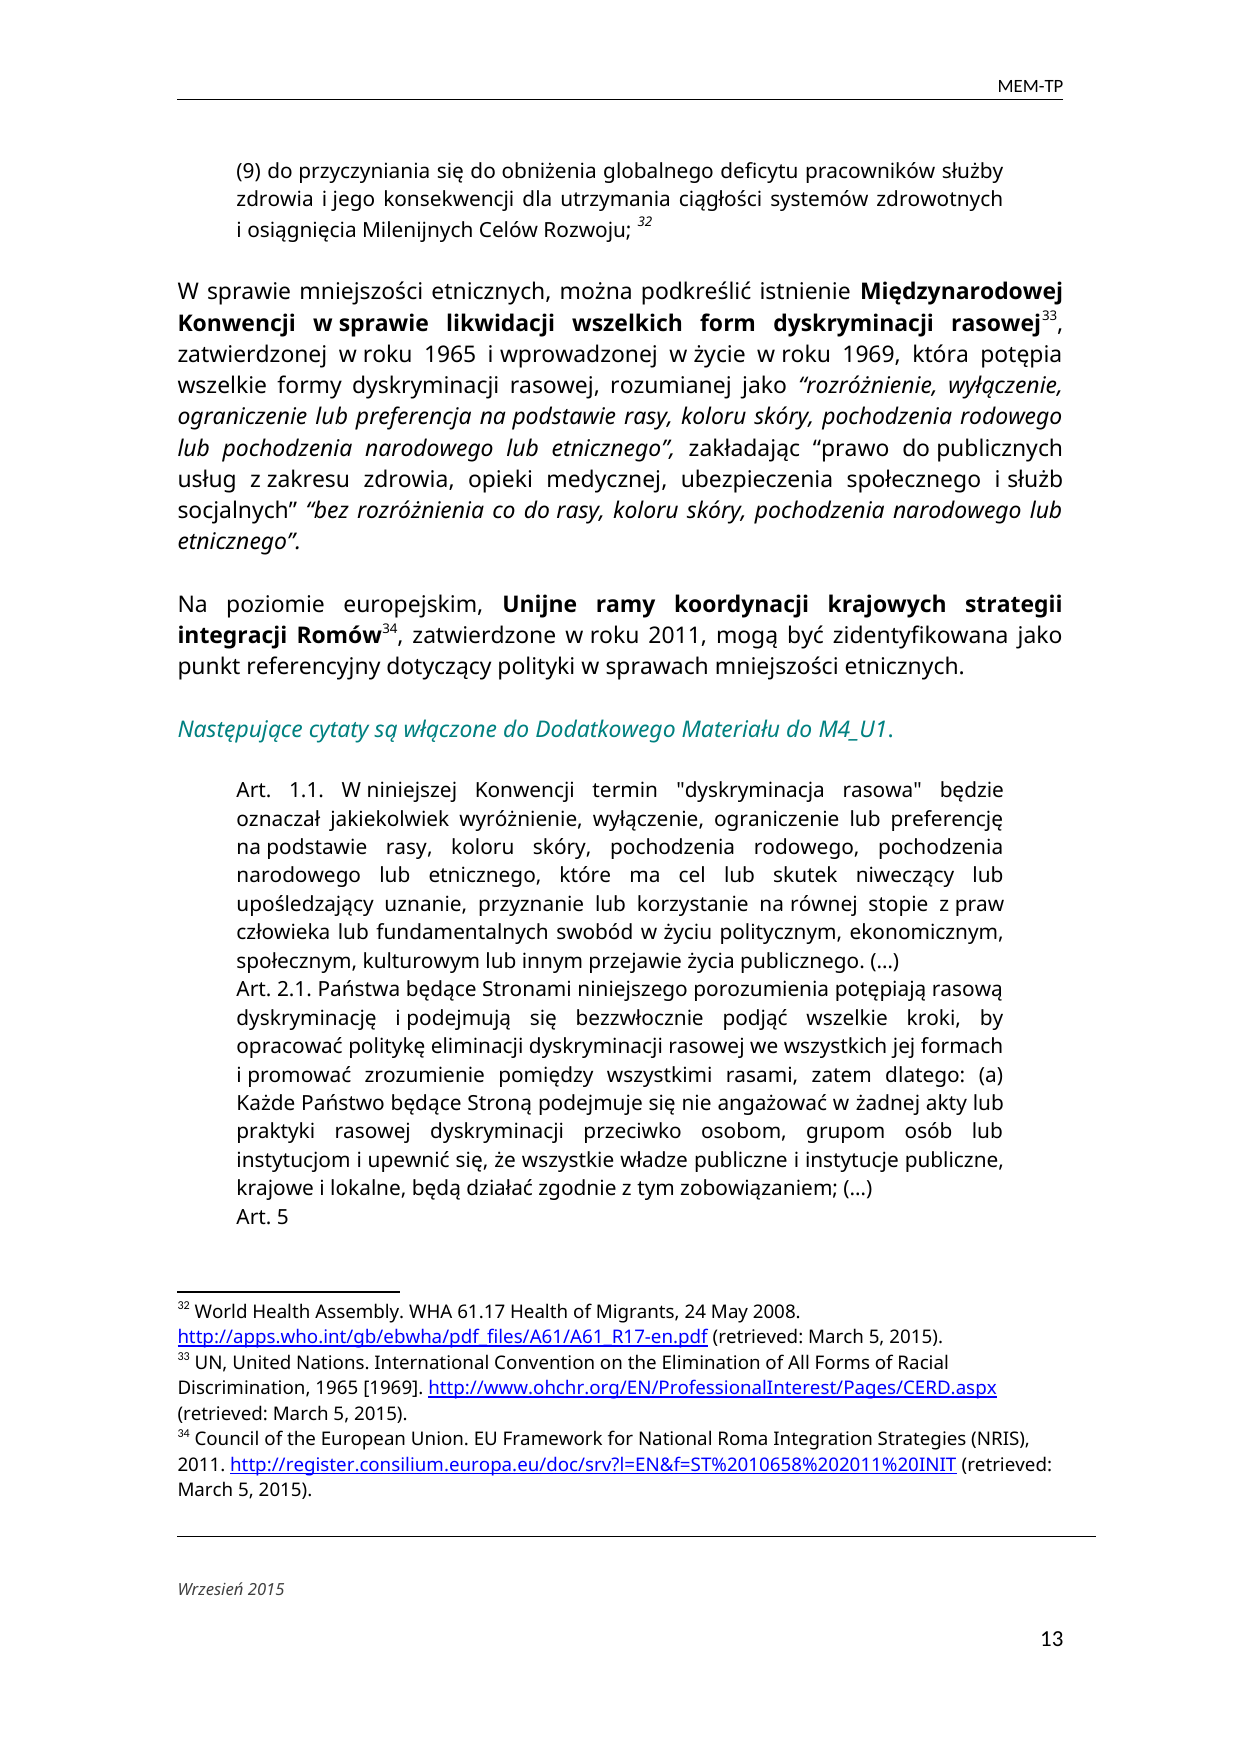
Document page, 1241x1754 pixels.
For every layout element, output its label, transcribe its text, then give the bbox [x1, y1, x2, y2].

text Art. 1.1. W niniejszej Konwencji termin "dyskryminacja rasowa" będzie oznaczał jakiekolwiek wyróżnienie, wyłączenie, ograniczenie lub preferencję na podstawie rasy, koloru skóry, pochodzenia rodowego, pochodzenia narodowego lub etnicznego, które ma cel lub skutek niweczący lub upośledzający uznanie, przyznanie lub korzystanie na równej stopie z praw człowieka lub fundamentalnych swobód w życiu politycznym, ekonomicznym, społecznym, kulturowym lub innym przejawie życia publicznego. (…) [236, 775, 1004, 974]
text Następujące cytaty są włączone do Dodatkowego Materiału do M4_U1. [177, 713, 1063, 744]
text W sprawie mniejszości etnicznych, można podkreślić istnienie Międzynarodowej Konwencji w sprawie likwidacji wszelkich form dyskryminacji rasowej, zatwierdzonej w roku 1965 i wprowadzonej w życie w roku 1969, która potępia wszelkie formy dyskryminacji rasowej, rozumianej jako “rozróżnienie, wyłączenie, ograniczenie lub preferencja na podstawie rasy, koloru skóry, pochodzenia rodowego lub pochodzenia narodowego lub etnicznego”, zakładając “prawo do publicznych usług z zakresu zdrowia, opieki medycznej, ubezpieczenia społecznego i służb socjalnych” “bez rozróżnienia co do rasy, koloru skóry, pochodzenia narodowego lub etnicznego”. [177, 275, 1063, 557]
text Art. 2.1. Państwa będące Stronami niniejszego porozumienia potępiają rasową dyskryminację i podejmują się bezzwłocznie podjąć wszelkie kroki, by opracować politykę eliminacji dyskryminacji rasowej we wszystkich jej formach i promować zrozumienie pomiędzy wszystkimi rasami, zatem dlatego: (a) Każde Państwo będące Stroną podejmuje się nie angażować w żadnej akty lub praktyki rasowej dyskryminacji przeciwko osobom, grupom osób lub instytucjom i upewnić się, że wszystkie władze publiczne i instytucje publiczne, krajowe i lokalne, będą działać zgodnie z tym zobowiązaniem; (…) [236, 974, 1004, 1202]
text (9) do przyczyniania się do obniżenia globalnego deficytu pracowników służby zdrowia i jego konsekwencji dla utrzymania ciągłości systemów zdrowotnych i osiągnięcia Milenijnych Celów Rozwoju; [236, 156, 1004, 244]
text Art. 5 [236, 1202, 1004, 1230]
text Na poziomie europejskim, Unijne ramy koordynacji krajowych strategii integracji Romów, zatwierdzone w roku 2011, mogą być zidentyfikowana jako punkt referencyjny dotyczący polityki w sprawach mniejszości etnicznych. [177, 588, 1063, 682]
